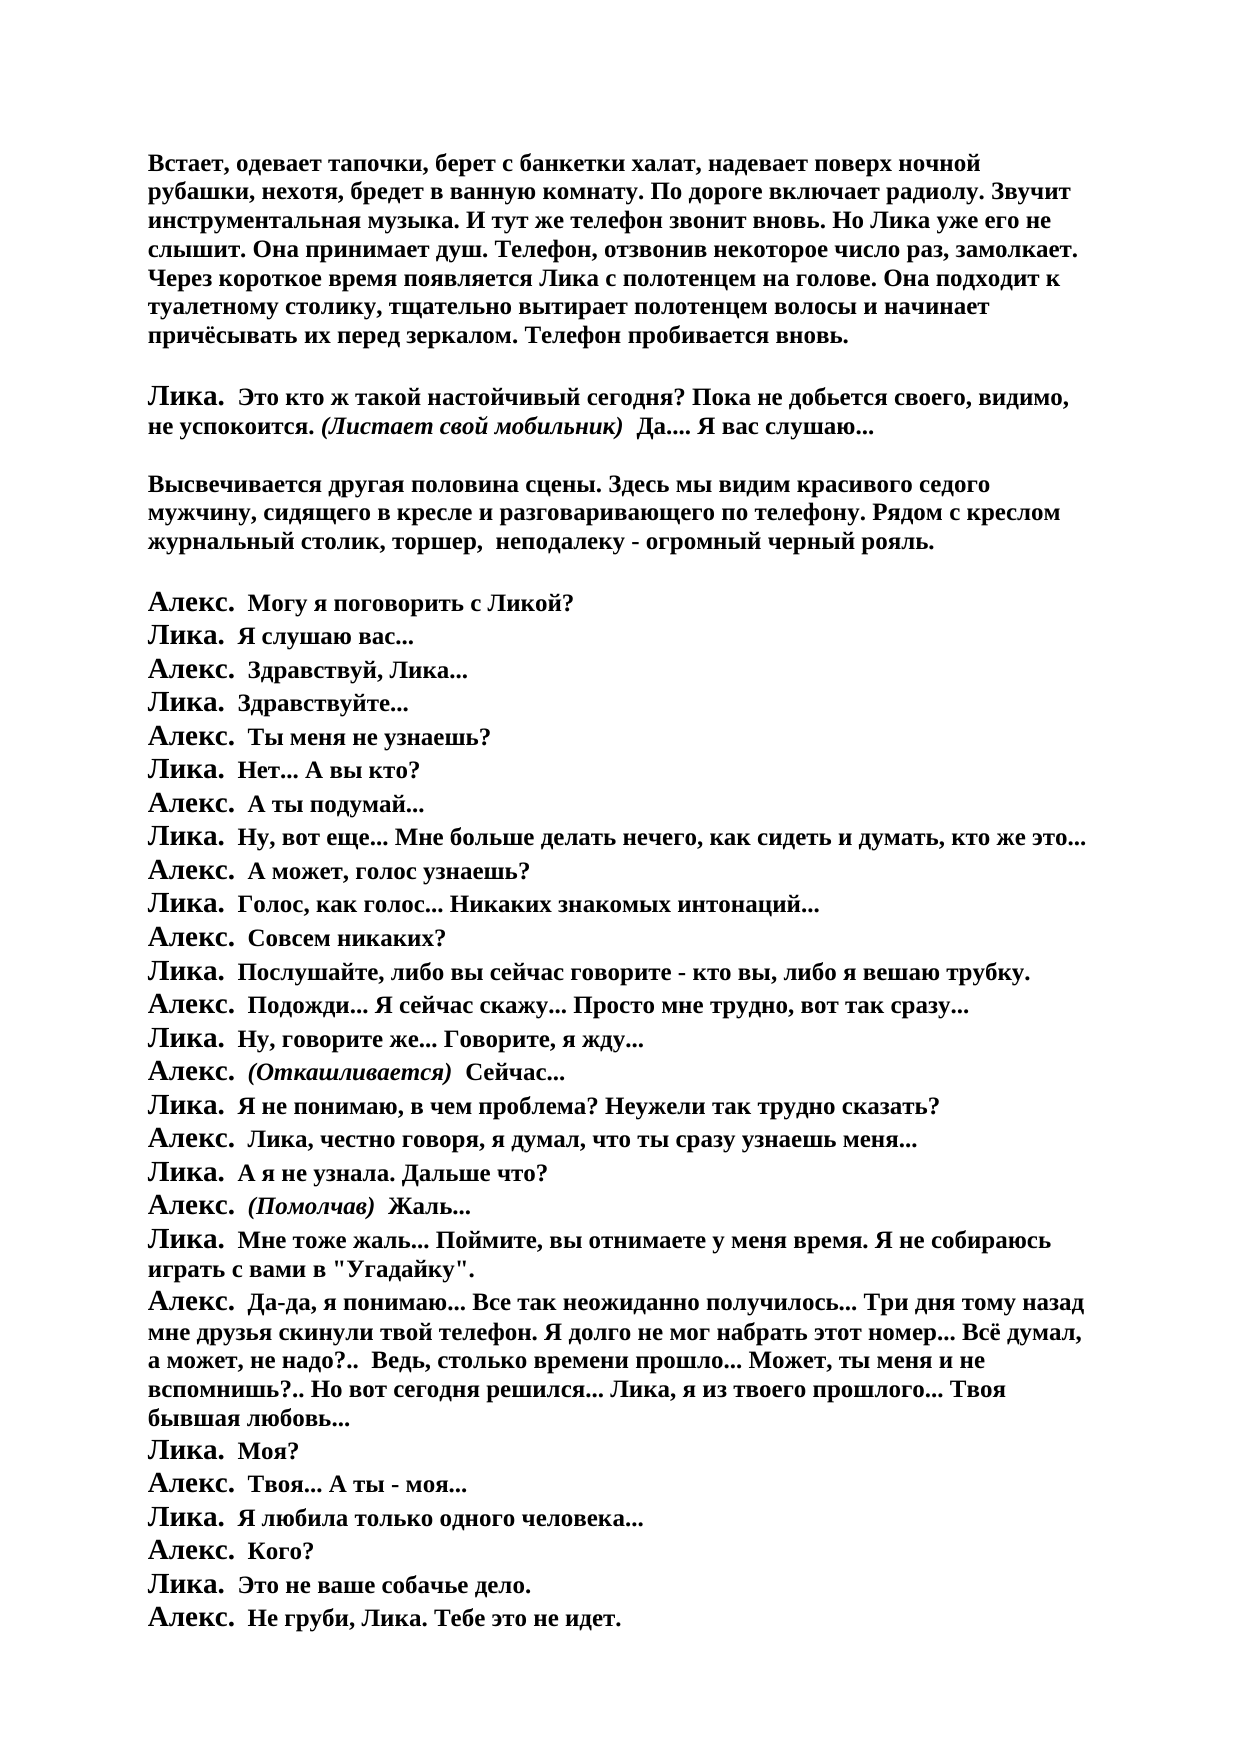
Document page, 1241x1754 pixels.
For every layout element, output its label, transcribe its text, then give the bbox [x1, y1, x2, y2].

text Алекс. А ты подумай... [148, 785, 1093, 818]
text Алекс. Твоя... А ты - моя... [148, 1465, 1093, 1499]
text Алекс. (Помолчав) Жаль... [148, 1187, 1093, 1221]
text Лика. Я слушаю вас... [148, 617, 1093, 651]
text Алекс. Здравствуй, Лика... [148, 651, 1093, 684]
text Алекс. Ты меня не узнаешь? [148, 718, 1093, 751]
text Алекс. Не груби, Лика. Тебе это не идет. [148, 1599, 1093, 1633]
text Лика. Ну, говорите же... Говорите, я жду... [148, 1020, 1093, 1053]
text Лика. Моя? [148, 1432, 1093, 1465]
text Лика. Я не понимаю, в чем проблема? Неужели так трудно сказать? [148, 1087, 1093, 1120]
text Алекс. Подожди... Я сейчас скажу... Просто мне трудно, вот так сразу... [148, 986, 1093, 1020]
text Лика. А я не узнала. Дальше что? [148, 1154, 1093, 1187]
text Алекс. Да-да, я понимаю... Все так неожиданно получилось... Три дня тому назад мне друзья скинули твой телефон. Я долго не мог набрать этот номер... Всё думал, а может, не надо?.. Ведь, столько времени прошло... Может, ты меня и не вспомнишь?.. Но вот сегодня решился... Лика, я из твоего прошлого... Твоя бывшая любовь... [148, 1283, 1093, 1432]
text Лика. Это не ваше собачье дело. [148, 1566, 1093, 1599]
text Алекс. А может, голос узнаешь? [148, 852, 1093, 886]
text Лика. Нет... А вы кто? [148, 751, 1093, 785]
text Встает, одевает тапочки, берет с банкетки халат, надевает поверх ночной рубашки, нехотя, бредет в ванную комнату. По дороге включает радиолу. Звучит инструментальная музыка. И тут же телефон звонит вновь. Но Лика уже его не слышит. Она принимает душ. Телефон, отзвонив некоторое число раз, замолкает. Через короткое время появляется Лика с полотенцем на голове. Она подходит к туалетному столику, тщательно вытирает полотенцем волосы и начинает причёсывать их перед зеркалом. Телефон пробивается вновь. [148, 148, 1093, 349]
text Лика. Ну, вот еще... Мне больше делать нечего, как сидеть и думать, кто же это... [148, 818, 1093, 852]
text Лика. Послушайте, либо вы сейчас говорите - кто вы, либо я вешаю трубку. [148, 953, 1093, 986]
text Алекс. Лика, честно говоря, я думал, что ты сразу узнаешь меня... [148, 1120, 1093, 1154]
text Лика. Голос, как голос... Никаких знакомых интонаций... [148, 886, 1093, 919]
text Высвечивается другая половина сцены. Здесь мы видим красивого седого мужчину, сидящего в кресле и разговаривающего по телефону. Рядом с креслом журнальный столик, торшер, неподалеку - огромный черный рояль. [148, 469, 1093, 555]
text Лика. Я любила только одного человека... [148, 1499, 1093, 1532]
text Алекс. (Откашливается) Сейчас... [148, 1053, 1093, 1087]
text Лика. Это кто ж такой настойчивый сегодня? Пока не добьется своего, видимо, не успокоится. (Листает свой мобильник) Да.... Я вас слушаю... [148, 378, 1093, 440]
text Лика. Здравствуйте... [148, 684, 1093, 718]
text Алекс. Совсем никаких? [148, 919, 1093, 953]
text Алекс. Могу я поговорить с Ликой? [148, 584, 1093, 617]
text Лика. Мне тоже жаль... Поймите, вы отнимаете у меня время. Я не собираюсь играть с вами в "Угадайку". [148, 1221, 1093, 1283]
text Алекс. Кого? [148, 1532, 1093, 1566]
